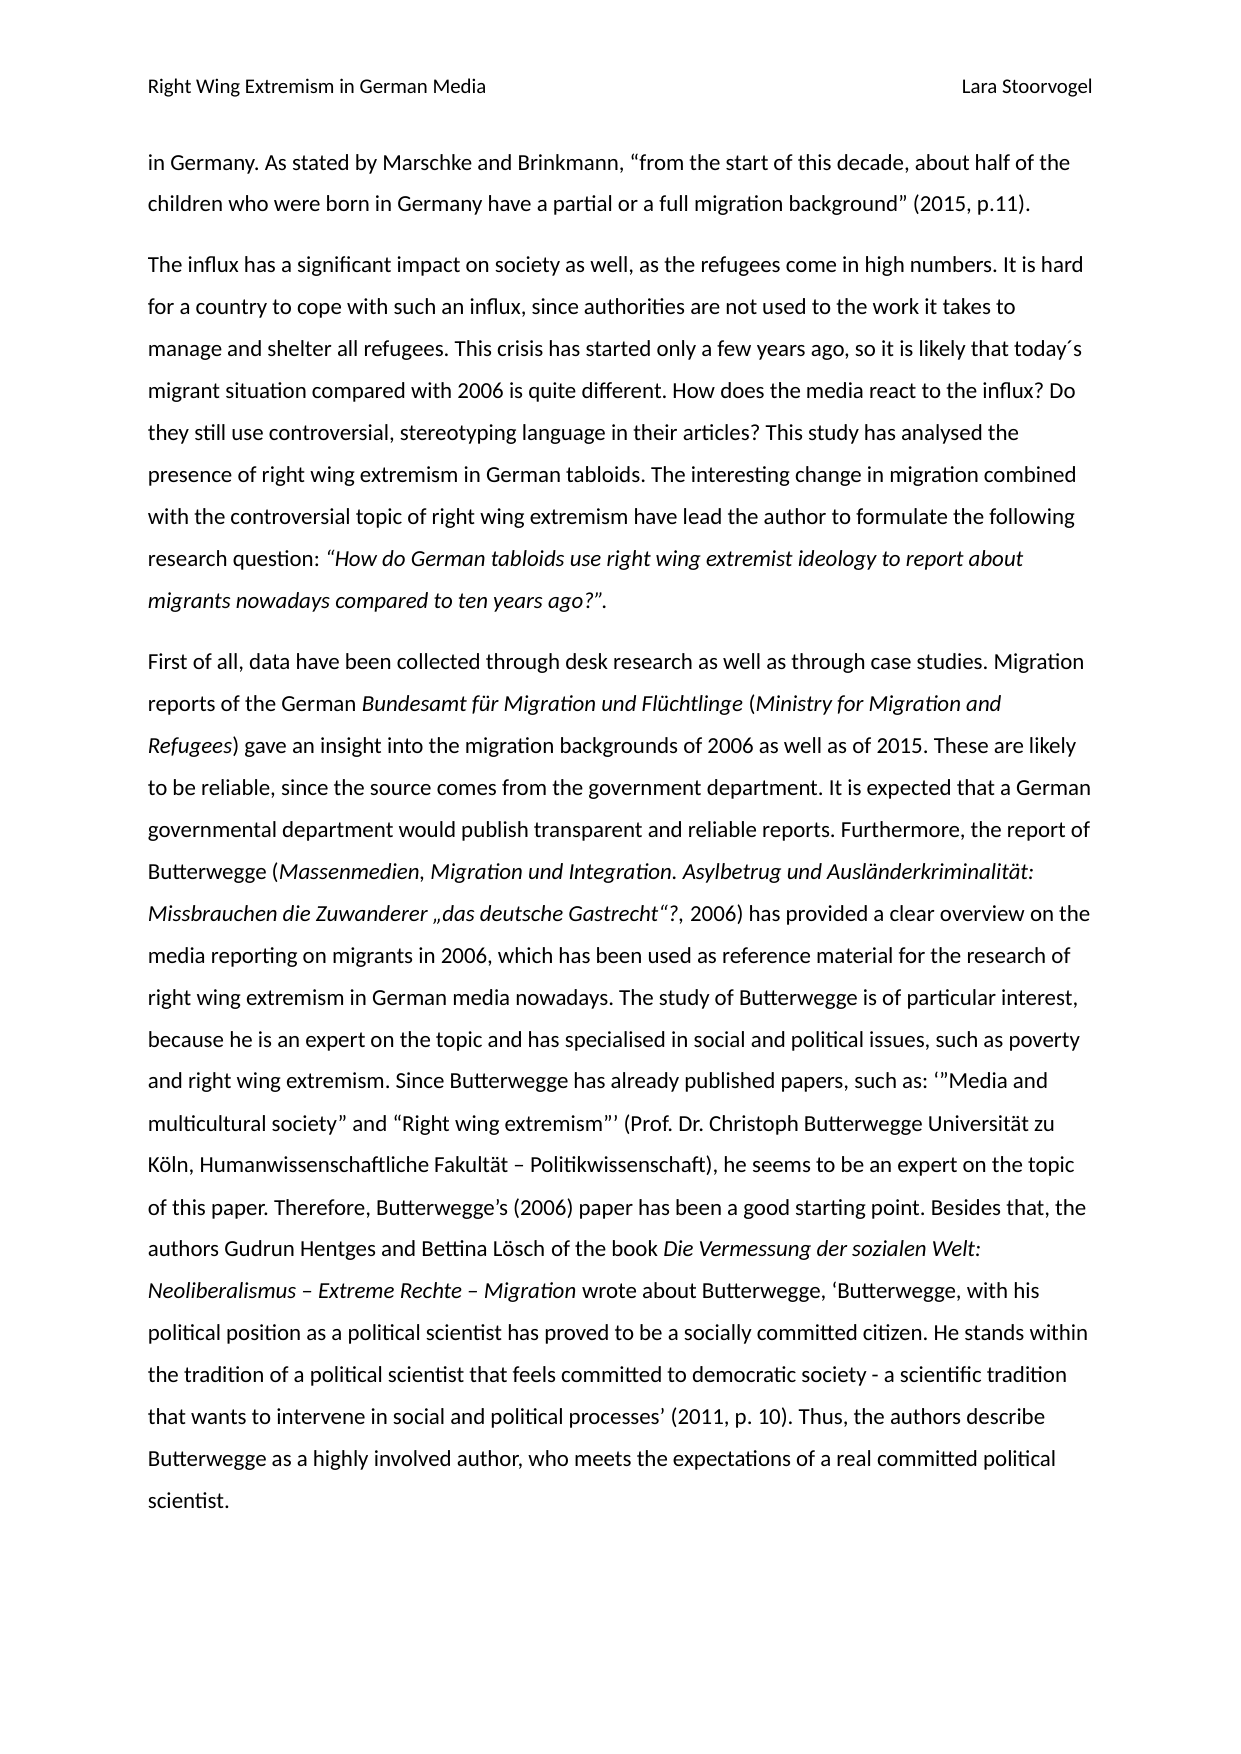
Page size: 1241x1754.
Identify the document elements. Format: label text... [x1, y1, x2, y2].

text The influx has a significant impact on society as well, as the refugees come in high numbers. It is hard for a country to cope with such an influx, since authorities are not used to the work it takes to manage and shelter all refugees. This crisis has started only a few years ago, so it is likely that migrant situation compared with 2006 is quite different. How does the media react to the influx? Do they still use controversial, stereotyping language in their articles? This study has analysed the presence of right wing extremism in German tabloids. The interesting change in migration combined with the controversial topic of right wing extremism have lead the author to formulate the following research question: “How do German tabloids use right wing extremist ideology to report about migrants nowadays compared to ten years ago?”. [148, 250, 1093, 614]
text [148, 148, 1093, 218]
text First of all, data h collected desk research as well as case studies. Migration reports of the German Bundesamt für Migration und Flüchtlinge (Ministry for Migration and Refugees) gave an insight into the migration backgrounds of 2006 as well as2015. These are likely to be reliable, since the source comes from the government department. It is expected that a German governmental department would publish transparent and reliable reports. Furthermore, the report of Butterwegge (Massenmedien, Migration und Integration. Asylbetrug und Ausländerkriminalität: Missbrauchen die Zuwanderer „das deutsche Gastrecht“?, 2006) has provided a clear overview on the media reporting on migrants in 2006, which has been used as reference material for the research of right wing extremism in German media nowadays. The study of Butterwegge is of particular interest, because he is an expert on the topic and has specialised in social and political issues, such as poverty and right wing extremism. Since Butterwegge has already published papers, such as: ‘”Media and multicultural society” and “Right wing extremism”’ (Prof. Dr. Christoph Butterwegge Universität zu Köln, Humanwissenschaftliche Fakultät – Politikwissenschaft), he seems to be an expert on the topic of this paper. Therefore, Butterwegge’s (2006) paper has been a good starting point. Besides that, the authors Gudrun Hentges and Bettina Lösch of the book Die Vermessung der sozialen Welt: Neoliberalismus – Extreme Rechte – Migration wrote about Butterwegge, ‘Butterwegge, with his political position as a political scientist has proved to be a socially committed citizen. He stands within the tradition of a political scientist that feels committed to democratic society - a scientific tradition that wants to intervene in social and political processes’ (2011, p. 10). Thus, the authors describe Butterwegge as a highly involved author, who meets the expectations of a real committed political scientist. [148, 647, 1093, 1514]
